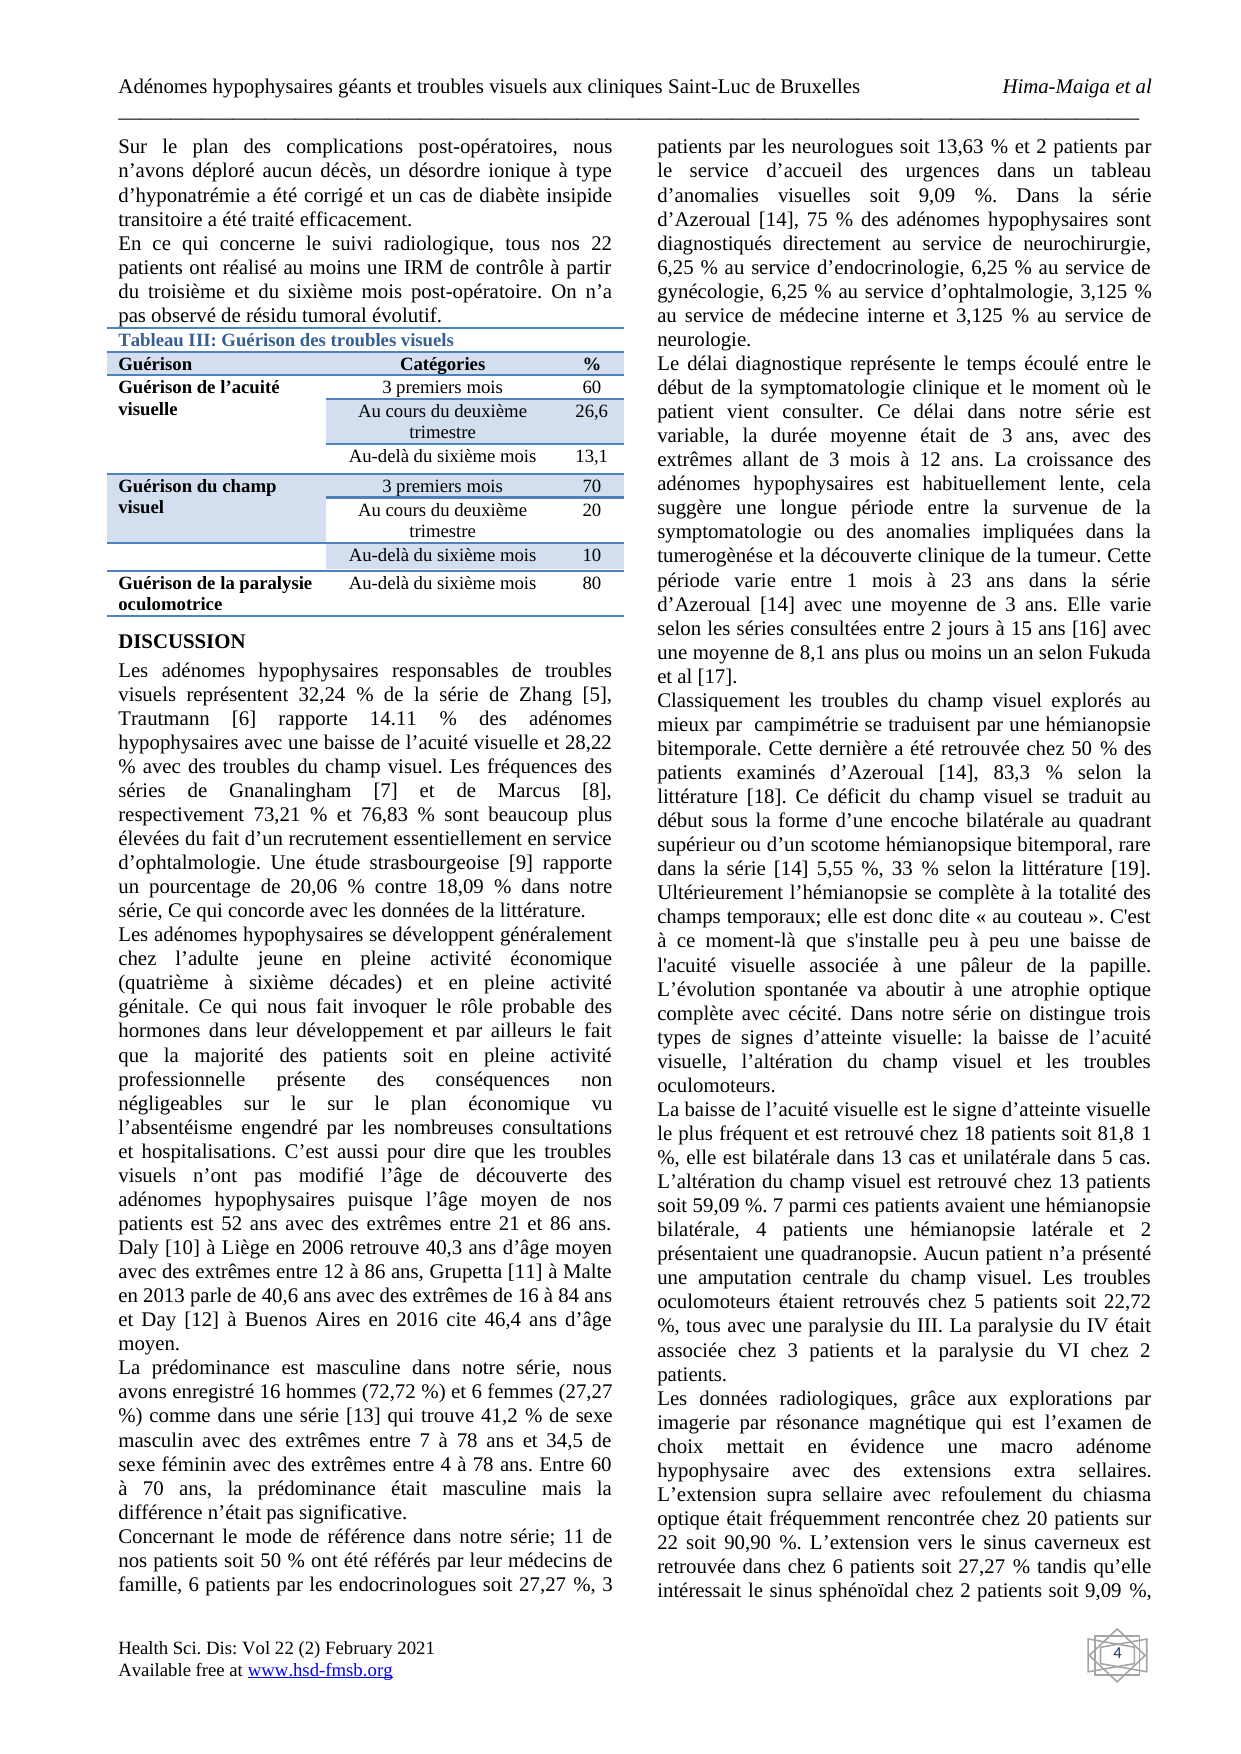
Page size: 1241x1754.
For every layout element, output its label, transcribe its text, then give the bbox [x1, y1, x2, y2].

table_cell 10 [559, 544, 624, 569]
table_cell Au cours du deuxième trimestre [326, 400, 559, 443]
table_cell Guérison [107, 353, 326, 374]
table_cell 60 [559, 376, 624, 398]
table_cell Au cours du deuxième trimestre [326, 499, 559, 542]
table_cell 70 [559, 475, 624, 496]
table_cell 3 premiers mois [326, 475, 559, 496]
table_cell 13,1 [559, 445, 624, 473]
table_cell Catégories [326, 353, 559, 374]
table_cell Au-delà du sixième mois [326, 445, 559, 473]
table_cell 26,6 [559, 400, 624, 443]
text DISCUSSION [118, 629, 613, 653]
table_cell Guérison de la paralysie oculomotrice [107, 572, 326, 615]
table_header Tableau III: Guérison des troubles visuels [107, 329, 624, 351]
text Les adénomes hypophysaires responsables de troubles visuels représentent 32,24 % de la série de Zhang [5], Trautmann [6] rapporte 14.11 % des adénomes hypophysaires avec une baisse de l’acuité visuelle et 28,22 % avec des troubles du champ visuel. Les fréquences des séries de Gnanalingham [7] et de Marcus [8], respectivement 73,21 % et 76,83 % sont beaucoup plus élevées du fait d’un recrutement essentiellement en service d’ophtalmologie. Une étude strasbourgeoise [9] rapporte un pourcentage de 20,06 % contre 18,09 % dans notre série, Ce qui concorde avec les données de la littérature. [118, 657, 613, 922]
table_cell 20 [559, 499, 624, 542]
table_cell Guérison du champ visuel [107, 475, 326, 542]
table_cell 3 premiers mois [326, 376, 559, 398]
text En ce qui concerne le suivi radiologique, tous nos 22 patients ont réalisé au moins une IRM de contrôle à partir du troisième et du sixième mois post-opératoire. On n’a pas observé de résidu tumoral évolutif. [118, 231, 613, 327]
table_cell Au-delà du sixième mois [326, 572, 559, 615]
text Classiquement les troubles du champ visuel explorés au mieux par campimétrie se traduisent par une hémianopsie bitemporale. Cette dernière a été retrouvée chez 50 % des patients examinés d’Azeroual [14], 83,3 % selon la littérature [18]. Ce déficit du champ visuel se traduit au début sous la forme d’une encoche bilatérale au quadrant supérieur ou d’un scotome hémianopsique bitemporal, rare dans la série [14] 5,55 %, 33 % selon la littérature [19]. Ultérieurement l’hémianopsie se complète à la totalité des champs temporaux; elle est donc dite « au couteau ». C'est à ce moment-là que s'installe peu à peu une baisse de l'acuité visuelle associée à une pâleur de la papille. L’évolution spontanée va aboutir à une atrophie optique complète avec cécité. Dans notre série on distingue trois types de signes d’atteinte visuelle: la baisse de l’acuité visuelle, l’altération du champ visuel et les troubles oculomoteurs. [657, 688, 1152, 1097]
text Sur le plan des complications post-opératoires, nous n’avons déploré aucun décès, un désordre ionique à type d’hyponatrémie a été corrigé et un cas de diabète insipide transitoire a été traité efficacement. [118, 134, 613, 231]
text Le délai diagnostique représente le temps écoulé entre le début de la symptomatologie clinique et le moment où le patient vient consulter. Ce délai dans notre série est variable, la durée moyenne était de 3 ans, avec des extrêmes allant de 3 mois à 12 ans. La croissance des adénomes hypophysaires est habituellement lente, cela suggère une longue période entre la survenue de la symptomatologie ou des anomalies impliquées dans la tumerogènése et la découverte clinique de la tumeur. Cette période varie entre 1 mois à 23 ans dans la série d’Azeroual [14] avec une moyenne de 3 ans. Elle varie selon les séries consultées entre 2 jours à 15 ans [16] avec une moyenne de 8,1 ans plus ou moins un an selon Fukuda et al [17]. [657, 351, 1152, 688]
text Concernant le mode de référence dans notre série; 11 de nos patients soit 50 % ont été référés par leur médecins de famille, 6 patients par les endocrinologues soit 27,27 %, 3 patients par les neurologues soit 13,63 % et 2 patients par le service d’accueil des urgences dans un tableau d’anomalies visuelles soit 9,09 %. Dans la série d’Azeroual [14], 75 % des adénomes hypophysaires sont diagnostiqués directement au service de neurochirurgie, 6,25 % au service d’endocrinologie, 6,25 % au service de gynécologie, 6,25 % au service d’ophtalmologie, 3,125 % au service de médecine interne et 3,125 % au service de neurologie. [657, 134, 1152, 351]
text Les adénomes hypophysaires se développent généralement chez l’adulte jeune en pleine activité économique (quatrième à sixième décades) et en pleine activité génitale. Ce qui nous fait invoquer le rôle probable des hormones dans leur développement et par ailleurs le fait que la majorité des patients soit en pleine activité professionnelle présente des conséquences non négligeables sur le sur le plan économique vu l’absentéisme engendré par les nombreuses consultations et hospitalisations. C’est aussi pour dire que les troubles visuels n’ont pas modifié l’âge de découverte des adénomes hypophysaires puisque l’âge moyen de nos patients est 52 ans avec des extrêmes entre 21 et 86 ans. Daly [10] à Liège en 2006 retrouve 40,3 ans d’âge moyen avec des extrêmes entre 12 à 86 ans, Grupetta [11] à Malte en 2013 parle de 40,6 ans avec des extrêmes de 16 à 84 ans et Day [12] à Buenos Aires en 2016 cite 46,4 ans d’âge moyen. [118, 922, 613, 1355]
text La baisse de l’acuité visuelle est le signe d’atteinte visuelle le plus fréquent et est retrouvé chez 18 patients soit 81,8 1 %, elle est bilatérale dans 13 cas et unilatérale dans 5 cas. L’altération du champ visuel est retrouvé chez 13 patients soit 59,09 %. 7 parmi ces patients avaient une hémianopsie bilatérale, 4 patients une hémianopsie latérale et 2 présentaient une quadranopsie. Aucun patient n’a présenté une amputation centrale du champ visuel. Les troubles oculomoteurs étaient retrouvés chez 5 patients soit 22,72 %, tous avec une paralysie du III. La paralysie du IV était associée chez 3 patients et la paralysie du VI chez 2 patients. [657, 1097, 1152, 1386]
text La prédominance est masculine dans notre série, nous avons enregistré 16 hommes (72,72 %) et 6 femmes (27,27 %) comme dans une série [13] qui trouve 41,2 % de sexe masculin avec des extrêmes entre 7 à 78 ans et 34,5 de sexe féminin avec des extrêmes entre 4 à 78 ans. Entre 60 à 70 ans, la prédominance était masculine mais la différence n’était pas significative. [118, 1355, 613, 1524]
table_cell % [559, 353, 624, 374]
table_cell Guérison de l’acuité visuelle [107, 376, 326, 473]
table_cell 80 [559, 572, 624, 615]
table_cell Au-delà du sixième mois [326, 544, 559, 569]
